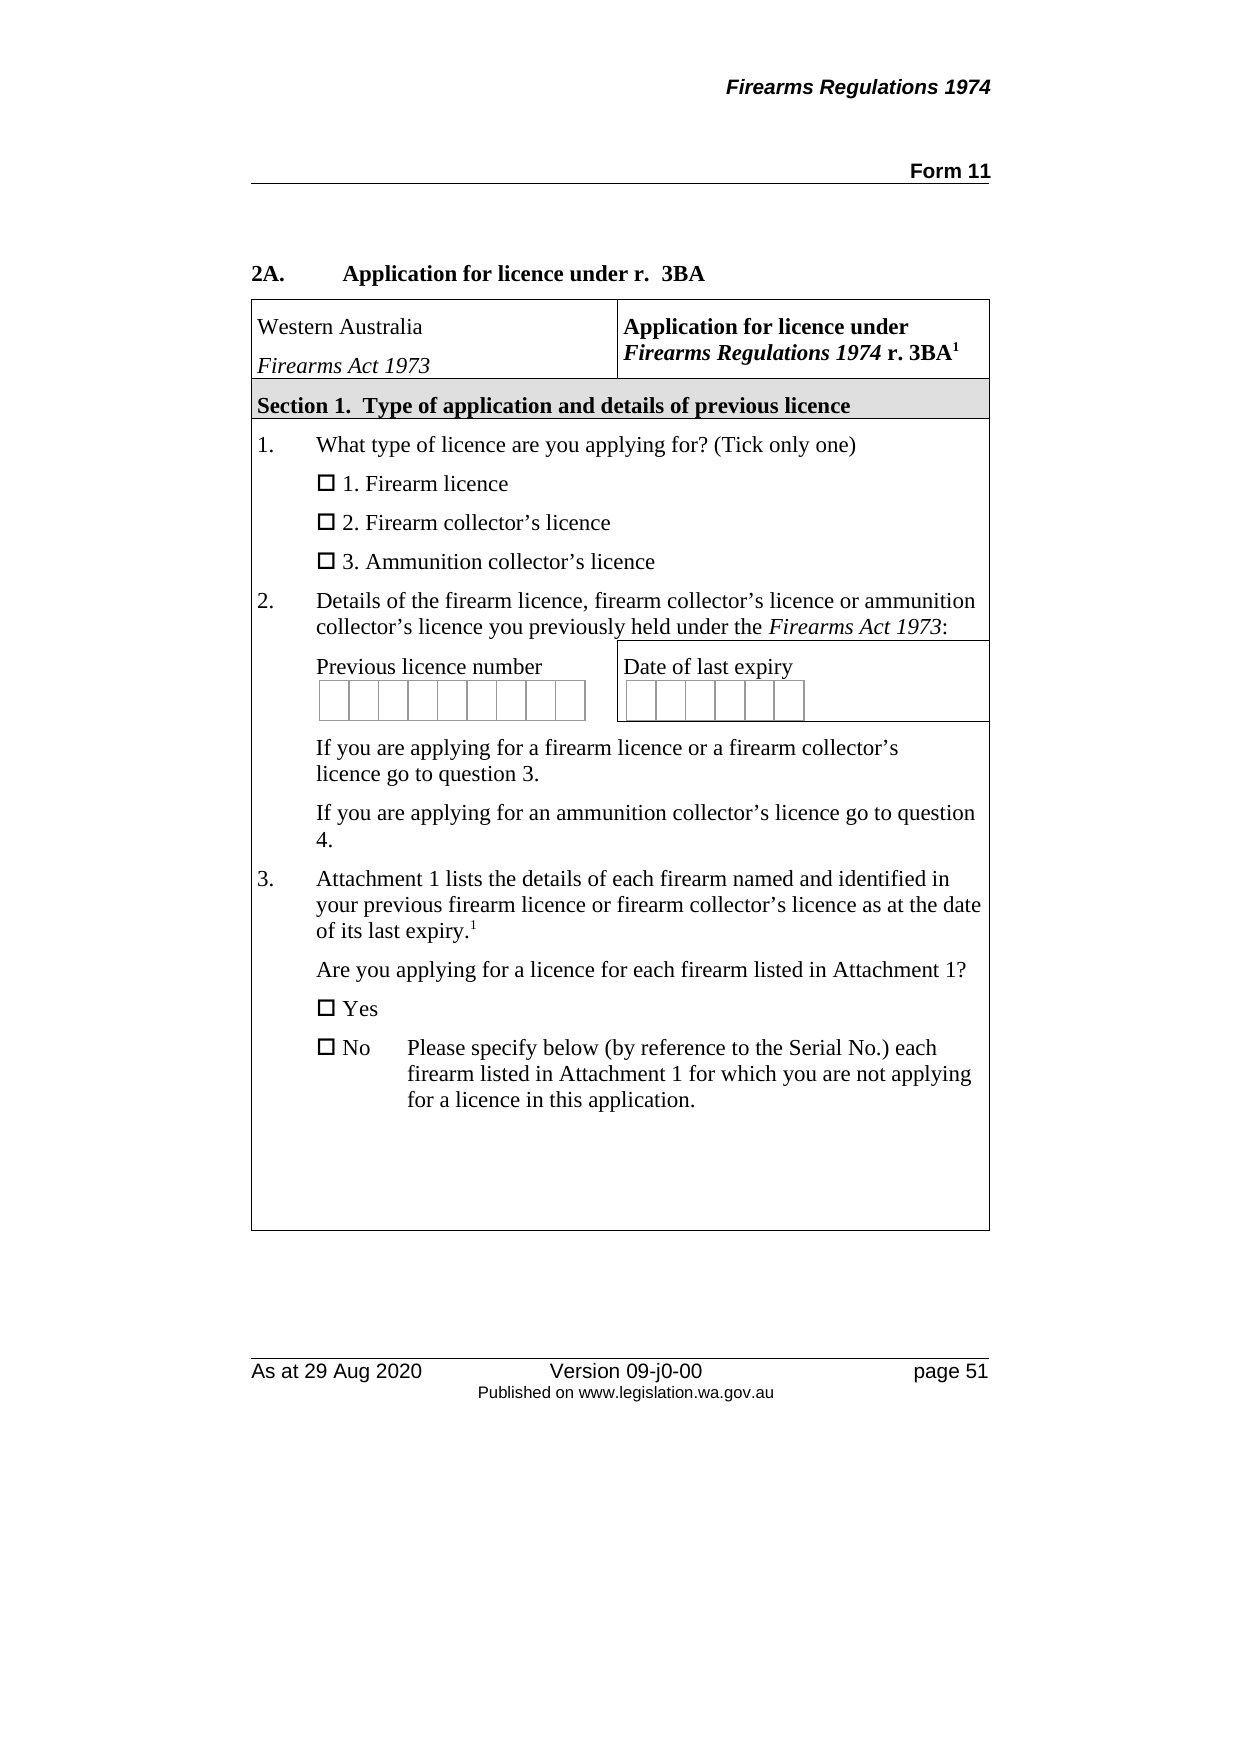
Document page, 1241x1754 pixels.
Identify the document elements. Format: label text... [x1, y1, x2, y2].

table_cell If you are applying for a firearm licence or a firearm collector’s licence go to question 3. If you are applying for an ammunition collector’s licence go to question 4. [252, 721, 989, 852]
table_cell 1. What type of licence are you applying for? (Tick only one) 1. Firearm licence 2. Firearm collector’s licence 3. Ammunition collector’s licence [252, 419, 989, 574]
subtitle 2A. Application for licence under r. 3BA [251, 261, 989, 287]
table_cell Section 1. Type of application and details of previous licence [252, 379, 989, 418]
table_header Application for licence under Firearms Regulations 1974 r. 3BA1 [618, 300, 989, 378]
table_cell Date of last expiry [618, 641, 989, 721]
table_header Western Australia Firearms Act 1973 [252, 300, 617, 378]
table_cell Previous licence number [252, 640, 617, 721]
table_cell 2. Details of the firearm licence, firearm collector’s licence or ammunition collector’s licence you previously held under the Firearms Act 1973: [252, 575, 989, 640]
table_cell 3. Attachment 1 lists the details of each firearm named and identified in your previous firearm licence or firearm collector’s licence as at the date of its last expiry.1 Are you applying for a licence for each firearm listed in Attachment 1? Yes No Please specify below (by reference to the Serial No.) each firearm listed in Attachment 1 for which you are not applying for a licence in this application. [252, 852, 989, 1229]
